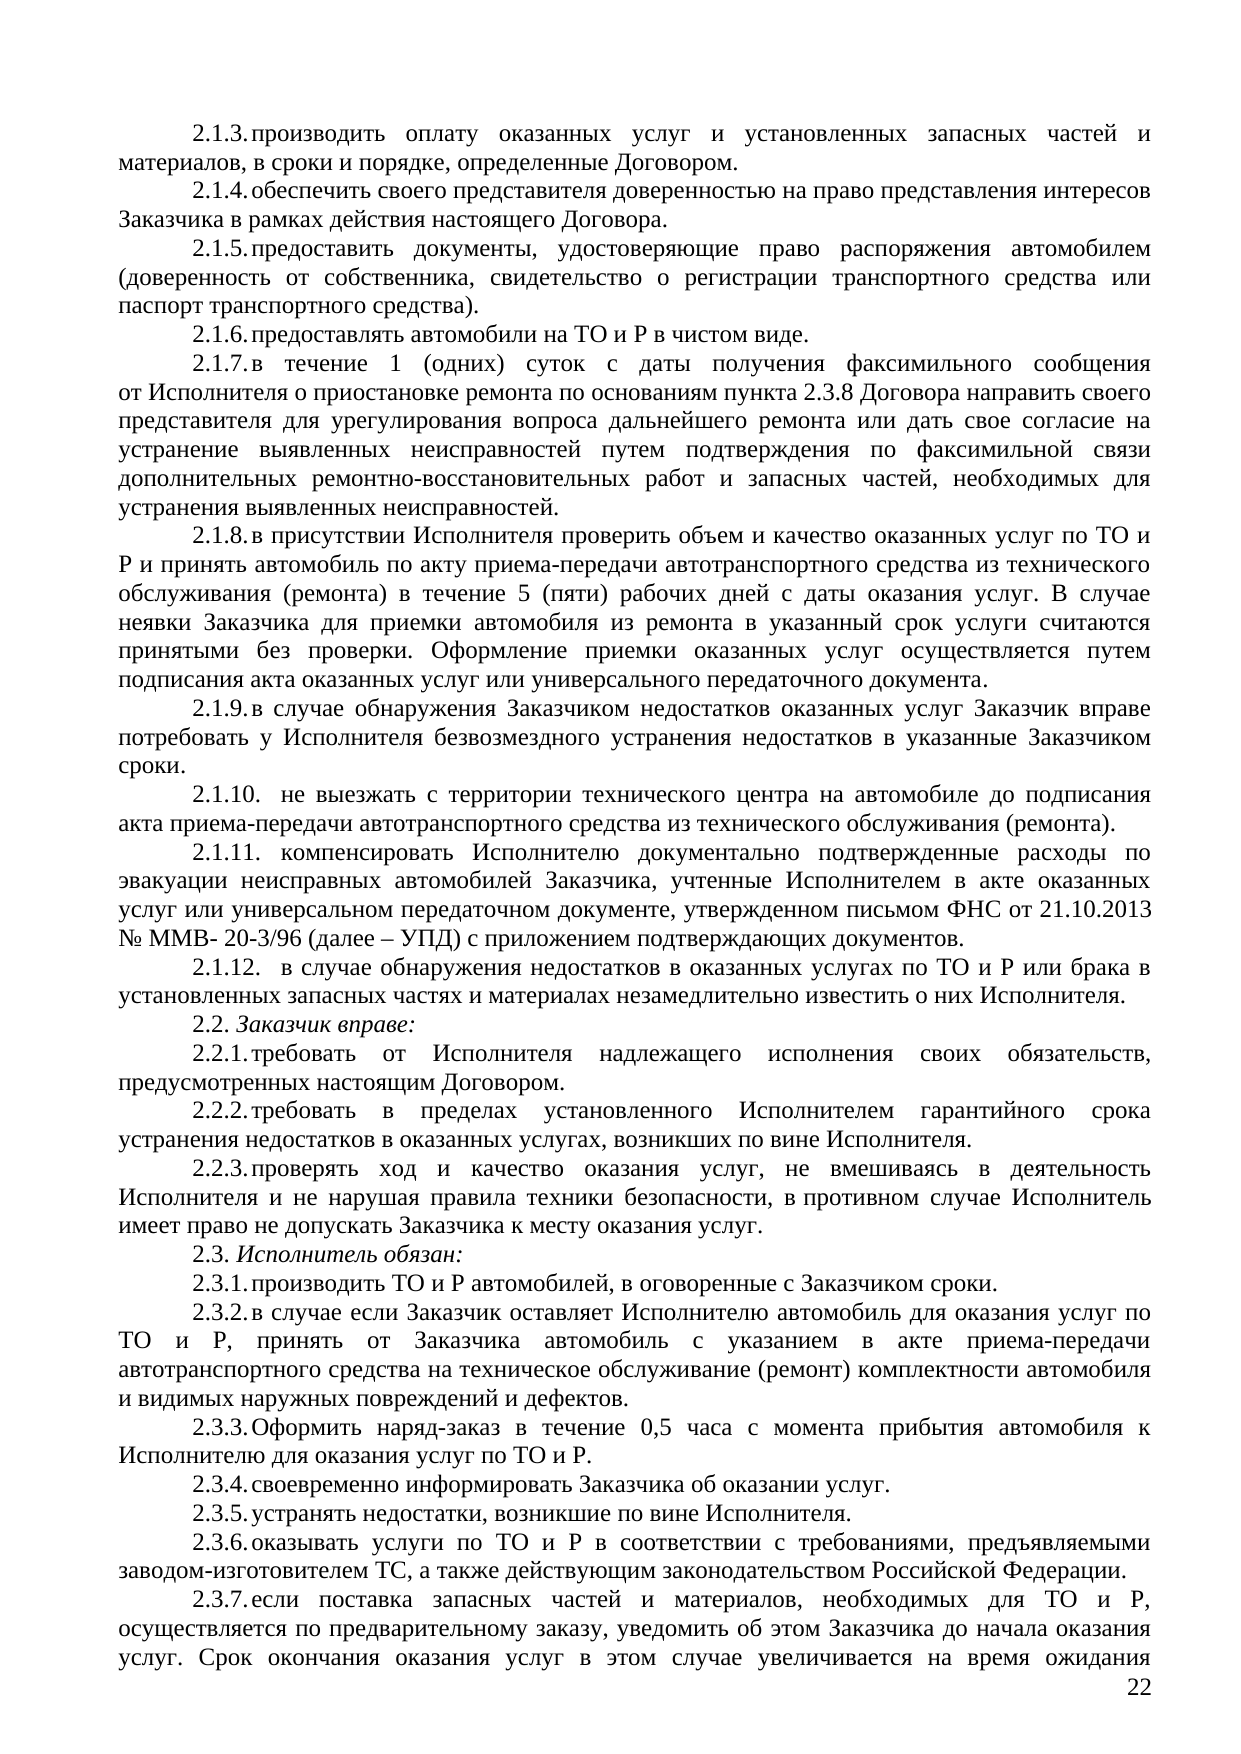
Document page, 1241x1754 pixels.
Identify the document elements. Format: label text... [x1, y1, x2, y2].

list предоставить документы, удостоверяющие право распоряжения автомобилем (доверенность от собственника, свидетельство о регистрации транспортного средства или паспорт транспортного средства). [118, 233, 1152, 319]
list компенсировать Исполнителю документально подтвержденные расходы по эвакуации неисправных автомобилей Заказчика, учтенные Исполнителем в акте оказанных услуг или универсальном передаточном документе, утвержденном письмом ФНС от 21.10.2013 № ММВ- 20-3/96 (далее – УПД) с приложением подтверждающих документов. [118, 837, 1152, 952]
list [118, 1584, 1152, 1671]
list проверять ход и качество оказания услуг, не вмешиваясь в деятельность Исполнителя и не нарушая правила техники безопасности, в противном случае Исполнитель имеет право не допускать Заказчика к месту оказания услуг. [118, 1153, 1152, 1239]
list производить ТО и Р автомобилей, в оговоренные с Заказчиком сроки. [118, 1268, 1152, 1297]
list в течение 1 (одних) суток с даты получения факсимильного сообщения от Исполнителя о приостановке ремонта по основаниям пункта 2.3.8 Договора направить своего представителя для урегулирования вопроса дальнейшего ремонта или дать свое согласие на устранение выявленных неисправностей путем подтверждения по факсимильной связи дополнительных ремонтно-восстановительных работ и запасных частей, необходимых для устранения выявленных неисправностей. [118, 348, 1152, 521]
list не выезжать с территории технического центра на автомобиле до подписания акта приема-передачи автотранспортного средства из технического обслуживания (ремонта). [118, 779, 1152, 837]
list производить оплату оказанных услуг и установленных запасных частей и материалов, в сроки и порядке, определенные Договором. [118, 118, 1152, 176]
list обеспечить своего представителя доверенностью на право представления интересов Заказчика в рамках действия настоящего Договора. [118, 176, 1152, 233]
list предоставлять автомобили на ТО и Р в чистом виде. [118, 319, 1152, 348]
list Оформить наряд-заказ в течение 0,5 часа с момента прибытия автомобиля к Исполнителю для оказания услуг по ТО и Р. [118, 1412, 1152, 1469]
list оказывать услуги по ТО и Р в соответствии с требованиями, предъявляемыми заводом-изготовителем ТС, а также действующим законодательством Российской Федерации. [118, 1527, 1152, 1584]
list в случае если Заказчик оставляет Исполнителю автомобиль для оказания услуг по ТО и Р, принять от Заказчика автомобиль с указанием в акте приема-передачи автотранспортного средства на техническое обслуживание (ремонт) комплектности автомобиля и видимых наружных повреждений и дефектов. [118, 1297, 1152, 1412]
list в случае обнаружения Заказчиком недостатков оказанных услуг Заказчик вправе потребовать у Исполнителя безвозмездного устранения недостатков в указанные Заказчиком сроки. [118, 693, 1152, 779]
list в присутствии Исполнителя проверить объем и качество оказанных услуг по ТО и Р и принять автомобиль по акту приема-передачи автотранспортного средства из технического обслуживания (ремонта) в течение 5 (пяти) рабочих дней с даты оказания услуг. В случае неявки Заказчика для приемки автомобиля из ремонта в указанный срок услуги считаются принятыми без проверки. Оформление приемки оказанных услуг осуществляется путем подписания акта оказанных услуг или универсального передаточного документа. [118, 521, 1152, 693]
list своевременно информировать Заказчика об оказании услуг. [118, 1469, 1152, 1498]
list в случае обнаружения недостатков в оказанных услугах по ТО и Р или брака в установленных запасных частях и материалах незамедлительно известить о них Исполнителя. [118, 952, 1152, 1009]
list требовать от Исполнителя надлежащего исполнения своих обязательств, предусмотренных настоящим Договором. [118, 1038, 1152, 1096]
list Исполнитель обязан: [118, 1239, 1152, 1268]
list Заказчик вправе: [118, 1009, 1152, 1038]
list устранять недостатки, возникшие по вине Исполнителя. [118, 1498, 1152, 1527]
list требовать в пределах установленного Исполнителем гарантийного срока устранения недостатков в оказанных услугах, возникших по вине Исполнителя. [118, 1096, 1152, 1153]
